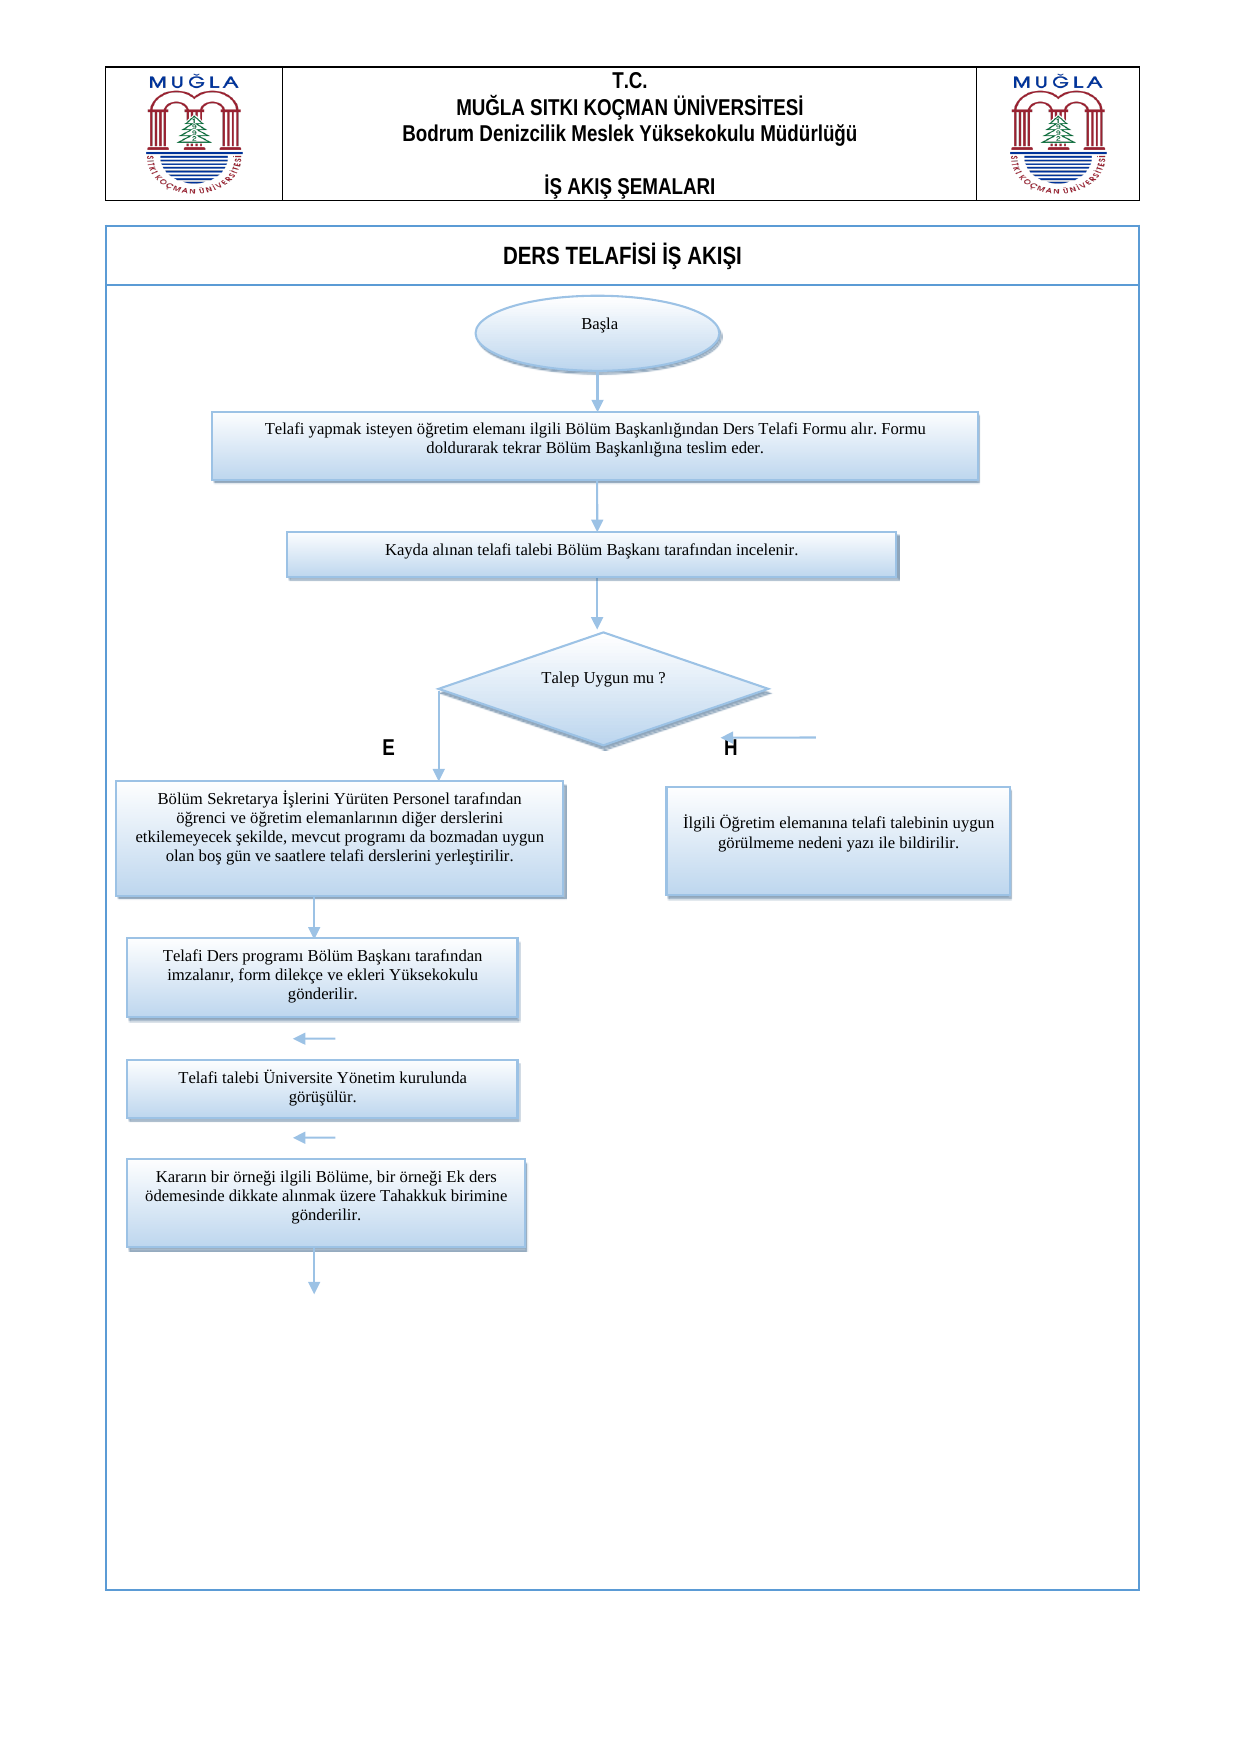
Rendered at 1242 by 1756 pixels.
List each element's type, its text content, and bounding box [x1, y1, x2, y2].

table_cell E H [107, 286, 1138, 1588]
picture [135, 67, 253, 200]
table_header DERS TELAFİSİ İŞ AKIŞI [107, 227, 1138, 284]
picture [999, 67, 1117, 200]
